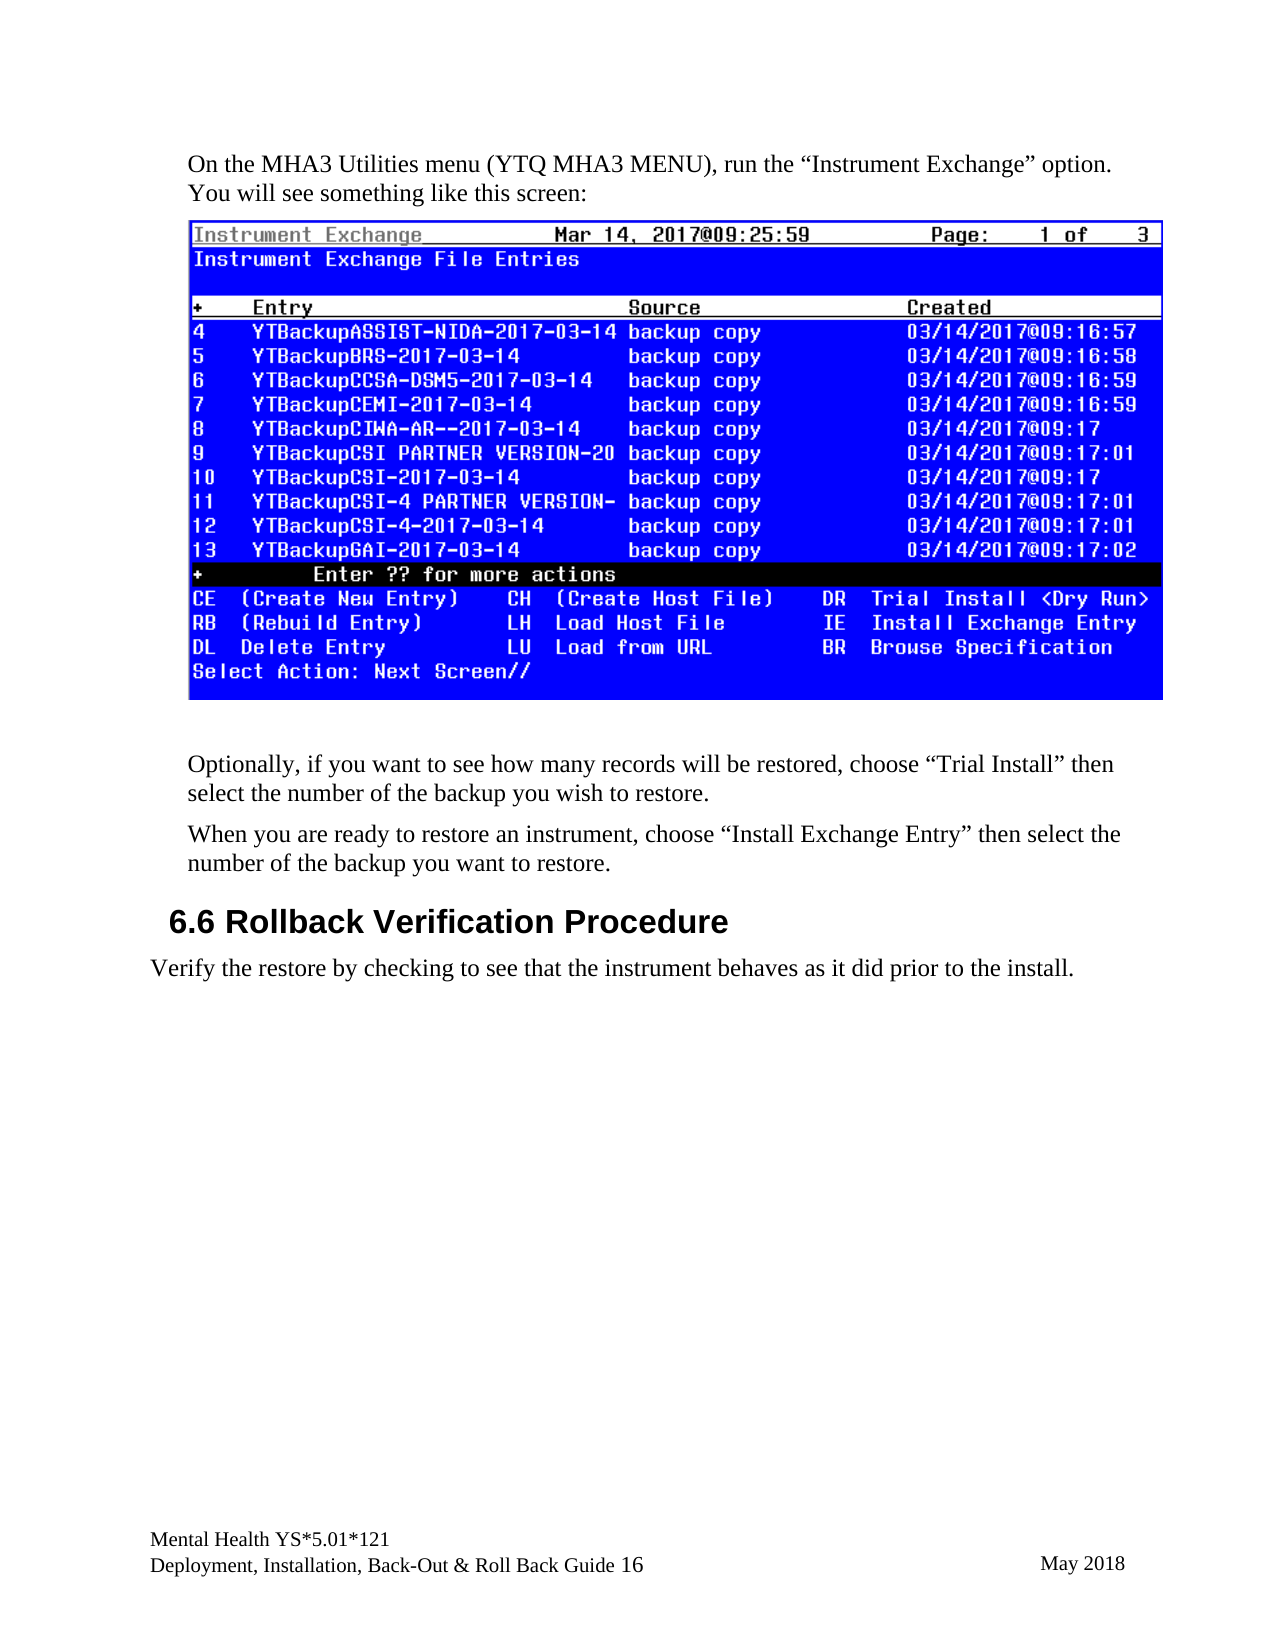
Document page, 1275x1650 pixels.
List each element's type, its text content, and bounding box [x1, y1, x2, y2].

subtitle Rollback Verification Procedure [169, 902, 1173, 941]
text Optionally, if you want to see how many records will be restored, choose “Trial Install” then select the number of the backup you wish to restore. [187, 749, 1120, 807]
text On the MHA3 Utilities menu (YTQ MHA3 MENU), run the “Instrument Exchange” option. You will see something like this screen: [187, 149, 1120, 207]
text Verify the restore by checking to see that the instrument behaves as it did prior to the install. [150, 953, 1173, 982]
text When you are ready to restore an instrument, choose “Install Exchange Entry” then select the number of the backup you want to restore. [187, 819, 1127, 877]
picture [187, 220, 1163, 700]
